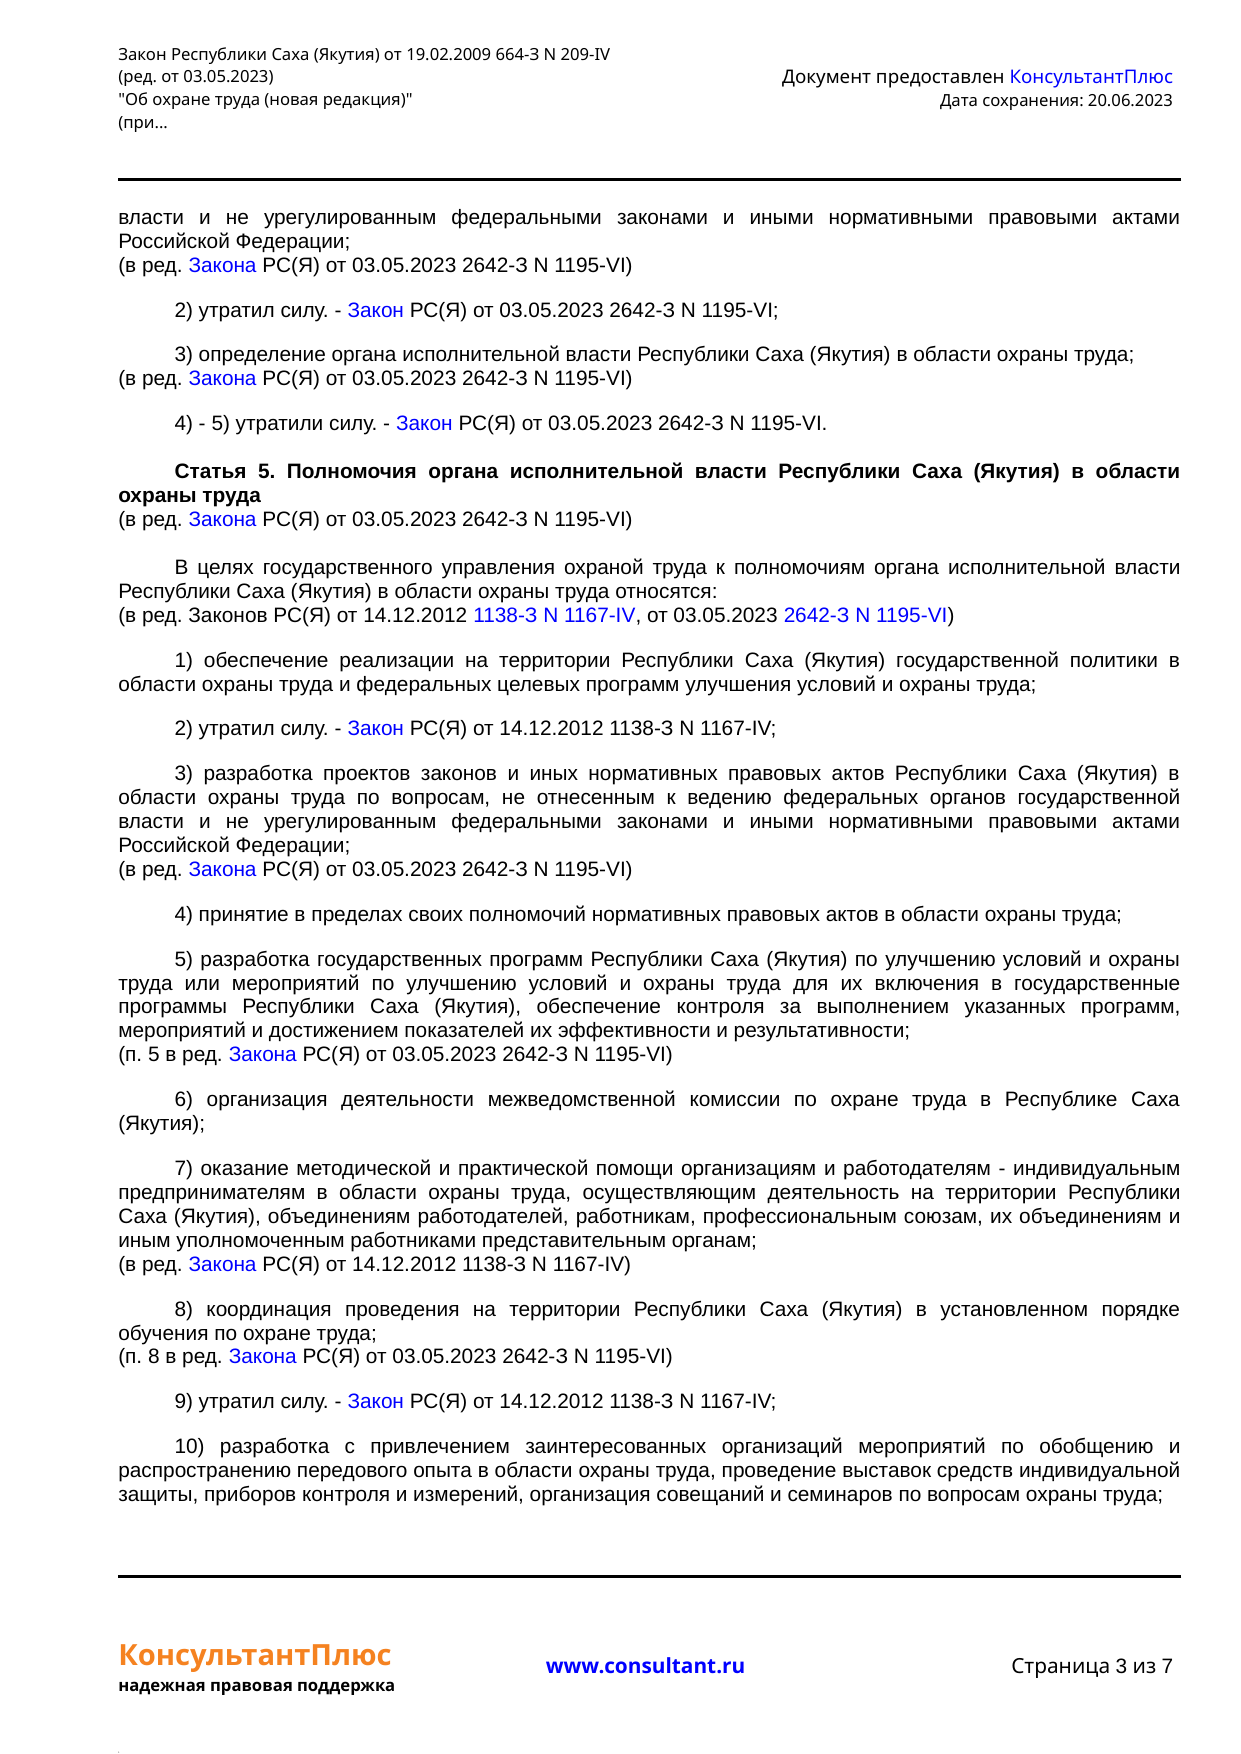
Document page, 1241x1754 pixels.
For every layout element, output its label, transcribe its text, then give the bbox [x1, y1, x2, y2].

text 4) - 5) утратили силу. - Закон РС(Я) от 03.05.2023 2642-З N 1195-VI. [118, 411, 1181, 435]
title Статья 5. Полномочия органа исполнительной власти Республики Саха (Якутия) в области охраны труда [118, 459, 1181, 507]
text (в ред. Закона РС(Я) от 03.05.2023 2642-З N 1195-VI) [118, 366, 1181, 390]
text 4) принятие в пределах своих полномочий нормативных правовых актов в области охраны труда; [118, 902, 1181, 926]
text 3) определение органа исполнительной власти Республики Саха (Якутия) в области охраны труда; [118, 342, 1181, 366]
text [118, 205, 1181, 253]
text 8) координация проведения на территории Республики Саха (Якутия) в установленном порядке обучения по охране труда; [118, 1296, 1181, 1344]
text 3) разработка проектов законов и иных нормативных правовых актов Республики Саха (Якутия) в области охраны труда по вопросам, не отнесенным к ведению федеральных органов государственной власти и не урегулированным федеральными законами и иными нормативными правовыми актами Российской Федерации; [118, 761, 1181, 857]
text (в ред. Закона РС(Я) от 03.05.2023 2642-З N 1195-VI) [118, 507, 1181, 531]
text 6) организация деятельности межведомственной комиссии по охране труда в Республике Саха (Якутия); [118, 1087, 1181, 1135]
text 2) утратил силу. - Закон РС(Я) от 14.12.2012 1138-З N 1167-IV; [118, 716, 1181, 740]
text (в ред. Закона РС(Я) от 14.12.2012 1138-З N 1167-IV) [118, 1252, 1181, 1276]
text 9) утратил силу. - Закон РС(Я) от 14.12.2012 1138-З N 1167-IV; [118, 1389, 1181, 1413]
text (п. 8 в ред. Закона РС(Я) от 03.05.2023 2642-З N 1195-VI) [118, 1344, 1181, 1368]
text В целях государственного управления охраной труда к полномочиям органа исполнительной власти Республики Саха (Якутия) в области охраны труда относятся: [118, 555, 1181, 603]
text (в ред. Закона РС(Я) от 03.05.2023 2642-З N 1195-VI) [118, 253, 1181, 277]
text 7) оказание методической и практической помощи организациям и работодателям - индивидуальным предпринимателям в области охраны труда, осуществляющим деятельность на территории Республики Саха (Якутия), объединениям работодателей, работникам, профессиональным союзам, их объединениям и иным уполномоченным работниками представительным органам; [118, 1156, 1181, 1252]
text 5) разработка государственных программ Республики Саха (Якутия) по улучшению условий и охраны труда или мероприятий по улучшению условий и охраны труда для их включения в государственные программы Республики Саха (Якутия), обеспечение контроля за выполнением указанных программ, мероприятий и достижением показателей их эффективности и результативности; [118, 946, 1181, 1042]
text 1) обеспечение реализации на территории Республики Саха (Якутия) государственной политики в области охраны труда и федеральных целевых программ улучшения условий и охраны труда; [118, 647, 1181, 695]
text 2) утратил силу. - Закон РС(Я) от 03.05.2023 2642-З N 1195-VI; [118, 297, 1181, 321]
text 10) разработка с привлечением заинтересованных организаций мероприятий по обобщению и распространению передового опыта в области охраны труда, проведение выставок средств индивидуальной защиты, приборов контроля и измерений, организация совещаний и семинаров по вопросам охраны труда; [118, 1434, 1181, 1506]
text (в ред. Закона РС(Я) от 03.05.2023 2642-З N 1195-VI) [118, 857, 1181, 881]
text (п. 5 в ред. Закона РС(Я) от 03.05.2023 2642-З N 1195-VI) [118, 1042, 1181, 1066]
text (в ред. Законов РС(Я) от 14.12.2012 1138-З N 1167-IV, от 03.05.2023 2642-З N 1195-VI) [118, 603, 1181, 627]
